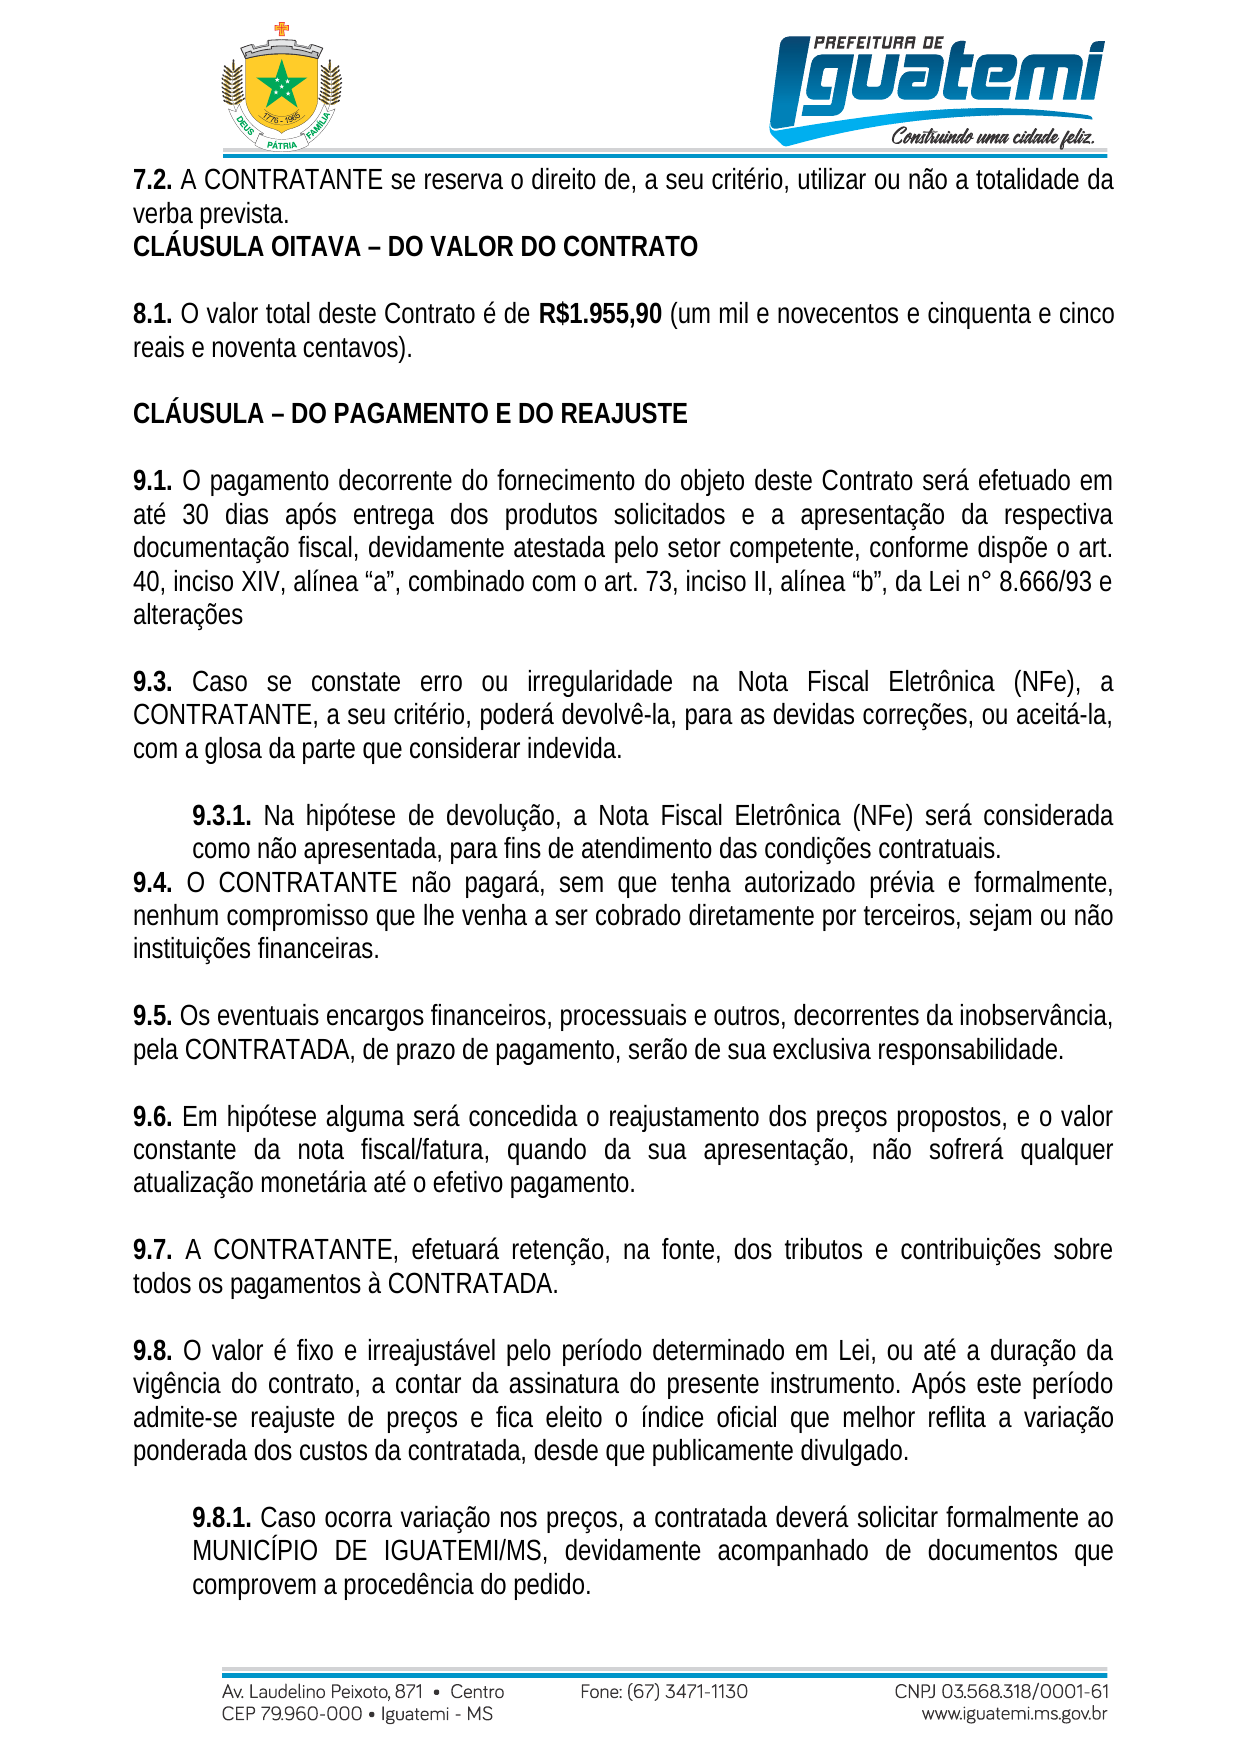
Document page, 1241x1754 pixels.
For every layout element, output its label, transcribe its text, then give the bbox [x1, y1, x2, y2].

text 9.4. O CONTRATANTE não pagará, sem que tenha autorizado prévia e formalmente, nenhum compromisso que lhe venha a ser cobrado diretamente por terceiros, sejam ou não instituições financeiras. [133, 865, 1116, 965]
text 7.2. A CONTRATANTE se reserva o direito de, a seu critério, utilizar ou não a totalidade da verba prevista. [133, 162, 1116, 229]
text 8.1. O valor total deste Contrato é de R$1.955,90 (um mil e novecentos e cinquenta e cinco reais e noventa centavos). [133, 296, 1116, 363]
text 9.6. Em hipótese alguma será concedida o reajustamento dos preços propostos, e o valor constante da nota fiscal/fatura, quando da sua apresentação, não sofrerá qualquer atualização monetária até o efetivo pagamento. [133, 1099, 1116, 1199]
text CLÁUSULA OITAVA – DO VALOR DO CONTRATO [133, 229, 1116, 263]
text 9.8. O valor é fixo e irreajustável pelo período determinado em Lei, ou até a duração da vigência do contrato, a contar da assinatura do presente instrumento. Após este período admite-se reajuste de preços e fica eleito o índice oficial que melhor reflita a variação ponderada dos custos da contratada, desde que publicamente divulgado. [133, 1333, 1116, 1467]
text CLÁUSULA – DO PAGAMENTO E DO REAJUSTE [133, 397, 1107, 430]
text 9.3.1. Na hipótese de devolução, a Nota Fiscal Eletrônica (NFe) será considerada como não apresentada, para fins de atendimento das condições contratuais. [192, 798, 1116, 865]
text 9.1. O pagamento decorrente do fornecimento do objeto deste Contrato será efetuado em até 30 dias após entrega dos produtos solicitados e a apresentação da respectiva documentação fiscal, devidamente atestada pelo setor competente, conforme dispõe o art. 40, inciso XIV, alínea “a”, combinado com o art. 73, inciso II, alínea “b”, da Lei n° 8.666/93 e alterações [133, 463, 1116, 631]
text 9.3. Caso se constate erro ou irregularidade na Nota Fiscal Eletrônica (NFe), a CONTRATANTE, a seu critério, poderá devolvê-la, para as devidas correções, ou aceitá-la, com a glosa da parte que considerar indevida. [133, 664, 1116, 764]
text 9.7. A CONTRATANTE, efetuará retenção, na fonte, dos tributos e contribuições sobre todos os pagamentos à CONTRATADA. [133, 1232, 1116, 1299]
text 9.8.1. Caso ocorra variação nos preços, a contratada deverá solicitar formalmente ao MUNICÍPIO DE IGUATEMI/MS, devidamente acompanhado de documentos que comprovem a procedência do pedido. [192, 1500, 1116, 1600]
text 9.5. Os eventuais encargos financeiros, processuais e outros, decorrentes da inobservância, pela CONTRATADA, de prazo de pagamento, serão de sua exclusiva responsabilidade. [133, 998, 1116, 1065]
